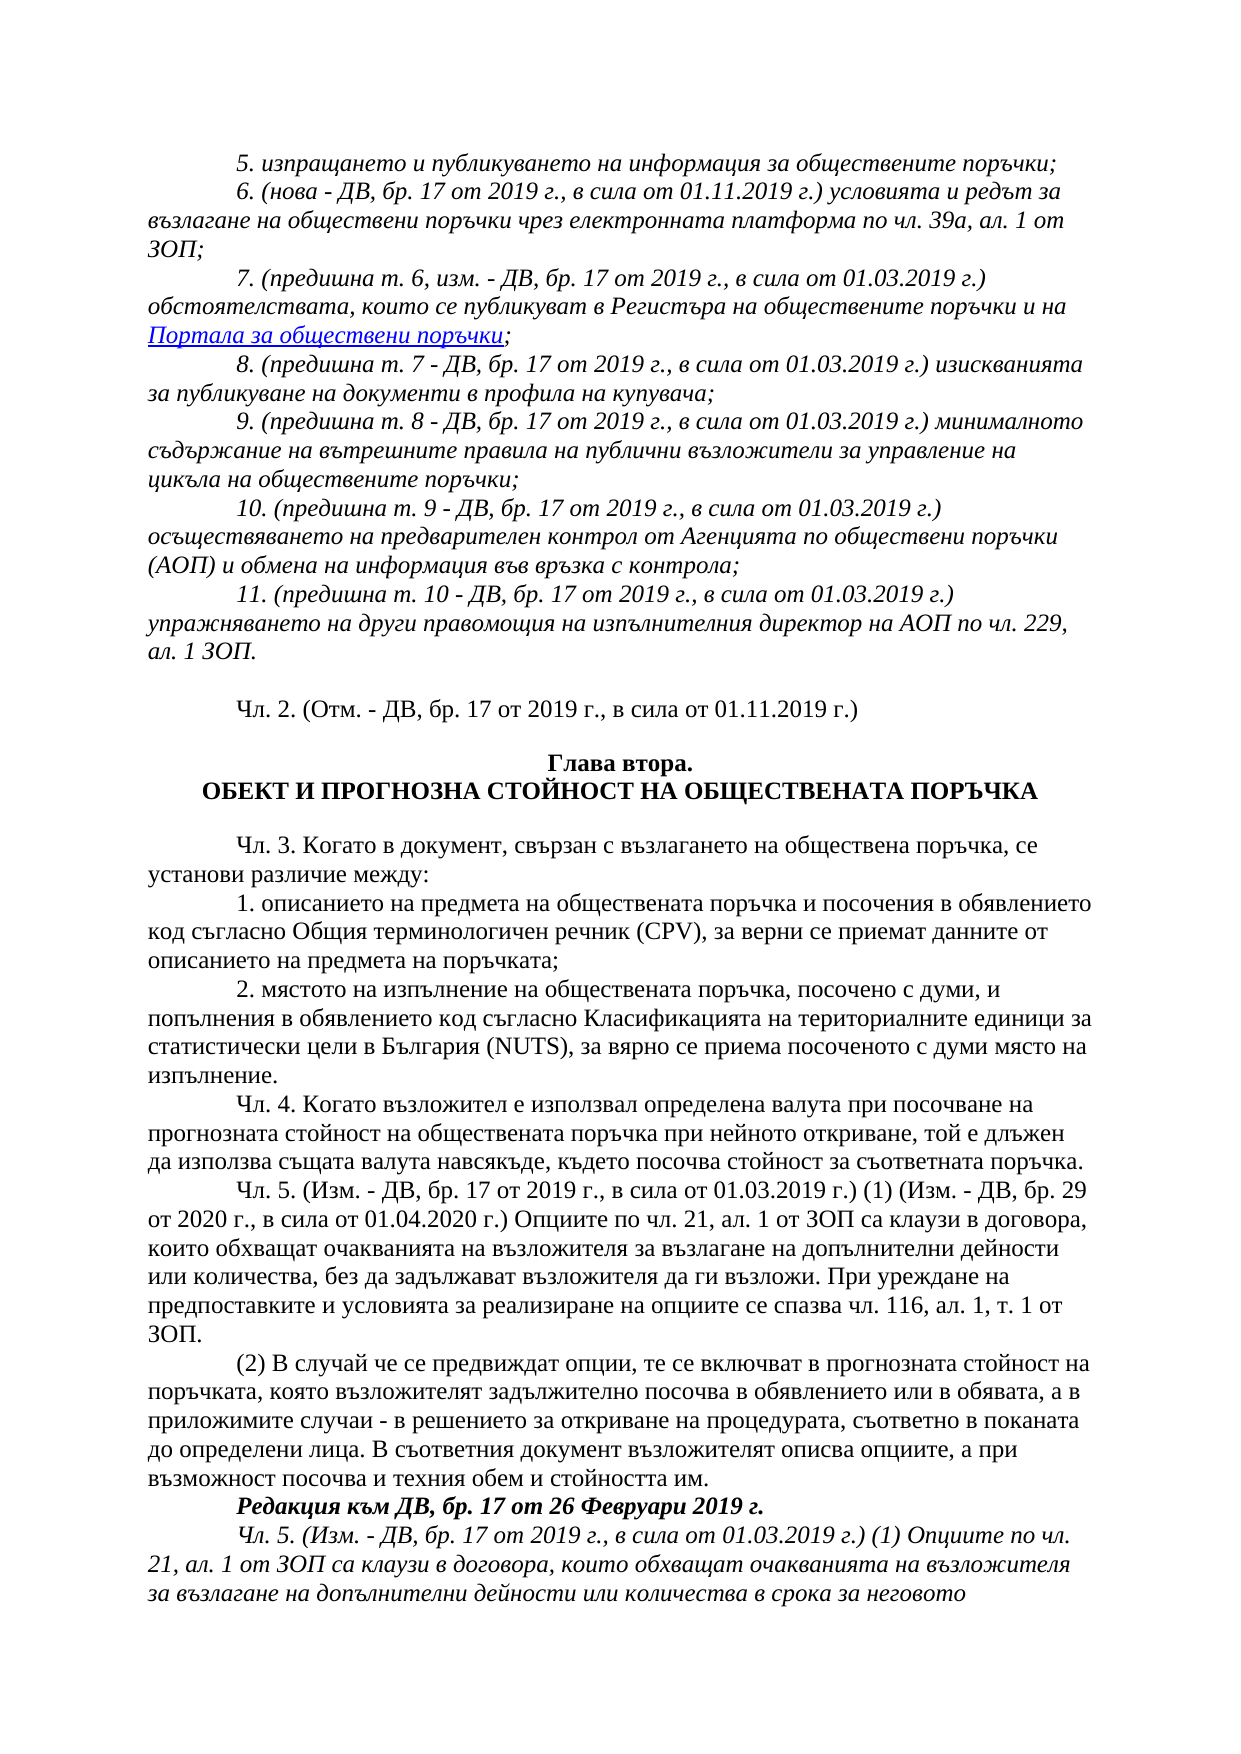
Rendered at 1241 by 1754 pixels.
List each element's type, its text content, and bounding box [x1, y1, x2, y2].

text 5. изпращането и публикуването на информация за обществените поръчки; [148, 148, 1093, 176]
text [148, 1520, 1093, 1606]
text Чл. 3. Когато в документ, свързан с възлагането на обществена поръчка, се установи различие между: [148, 830, 1093, 888]
text Чл. 2. (Отм. - ДВ, бр. 17 от 2019 г., в сила от 01.11.2019 г.) [148, 694, 1093, 723]
text 6. (нова - ДВ, бр. 17 от 2019 г., в сила от 01.11.2019 г.) условията и редът за възлагане на обществени поръчки чрез електронната платформа по чл. 39а, ал. 1 от ЗОП; [148, 176, 1093, 263]
text 2. мястото на изпълнение на обществената поръчка, посочено с думи, и попълнения в обявлението код съгласно Класификацията на териториалните единици за статистически цели в България (NUTS), за вярно се приема посоченото с думи място на изпълнение. [148, 974, 1093, 1089]
text 1. описанието на предмета на обществената поръчка и посочения в обявлението код съгласно Общия терминологичен речник (CPV), за верни се приемат данните от описанието на предмета на поръчката; [148, 888, 1093, 974]
text Редакция към ДВ, бр. 17 от 26 Февруари 2019 г. [148, 1491, 1093, 1520]
text Глава втора. ОБЕКТ И ПРОГНОЗНА СТОЙНОСТ НА ОБЩЕСТВЕНАТА ПОРЪЧКА [148, 748, 1093, 805]
text Чл. 4. Когато възложител е използвал определена валута при посочване на прогнозната стойност на обществената поръчка при нейното откриване, той е длъжен да използва същата валута навсякъде, където посочва стойност за съответната поръчка. [148, 1089, 1093, 1175]
text 11. (предишна т. 10 - ДВ, бр. 17 от 2019 г., в сила от 01.03.2019 г.) упражняването на други правомощия на изпълнителния директор на АОП по чл. 229, ал. 1 ЗОП. [148, 579, 1093, 665]
text 8. (предишна т. 7 - ДВ, бр. 17 от 2019 г., в сила от 01.03.2019 г.) изискванията за публикуване на документи в профила на купувача; [148, 349, 1093, 406]
text 9. (предишна т. 8 - ДВ, бр. 17 от 2019 г., в сила от 01.03.2019 г.) минималното съдържание на вътрешните правила на публични възложители за управление на цикъла на обществените поръчки; [148, 406, 1093, 493]
text Чл. 5. (Изм. - ДВ, бр. 17 от 2019 г., в сила от 01.03.2019 г.) (1) (Изм. - ДВ, бр. 29 от 2020 г., в сила от 01.04.2020 г.) Опциите по чл. 21, ал. 1 от ЗОП са клаузи в договора, които обхващат очакванията на възложителя за възлагане на допълнителни дейности или количества, без да задължават възложителя да ги възложи. При уреждане на предпоставките и условията за реализиране на опциите се спазва чл. 116, ал. 1, т. 1 от ЗОП. [148, 1175, 1093, 1348]
text 7. (предишна т. 6, изм. - ДВ, бр. 17 от 2019 г., в сила от 01.03.2019 г.) обстоятелствата, които се публикуват в Регистъра на обществените поръчки и на Портала за обществени поръчки; [148, 263, 1093, 349]
